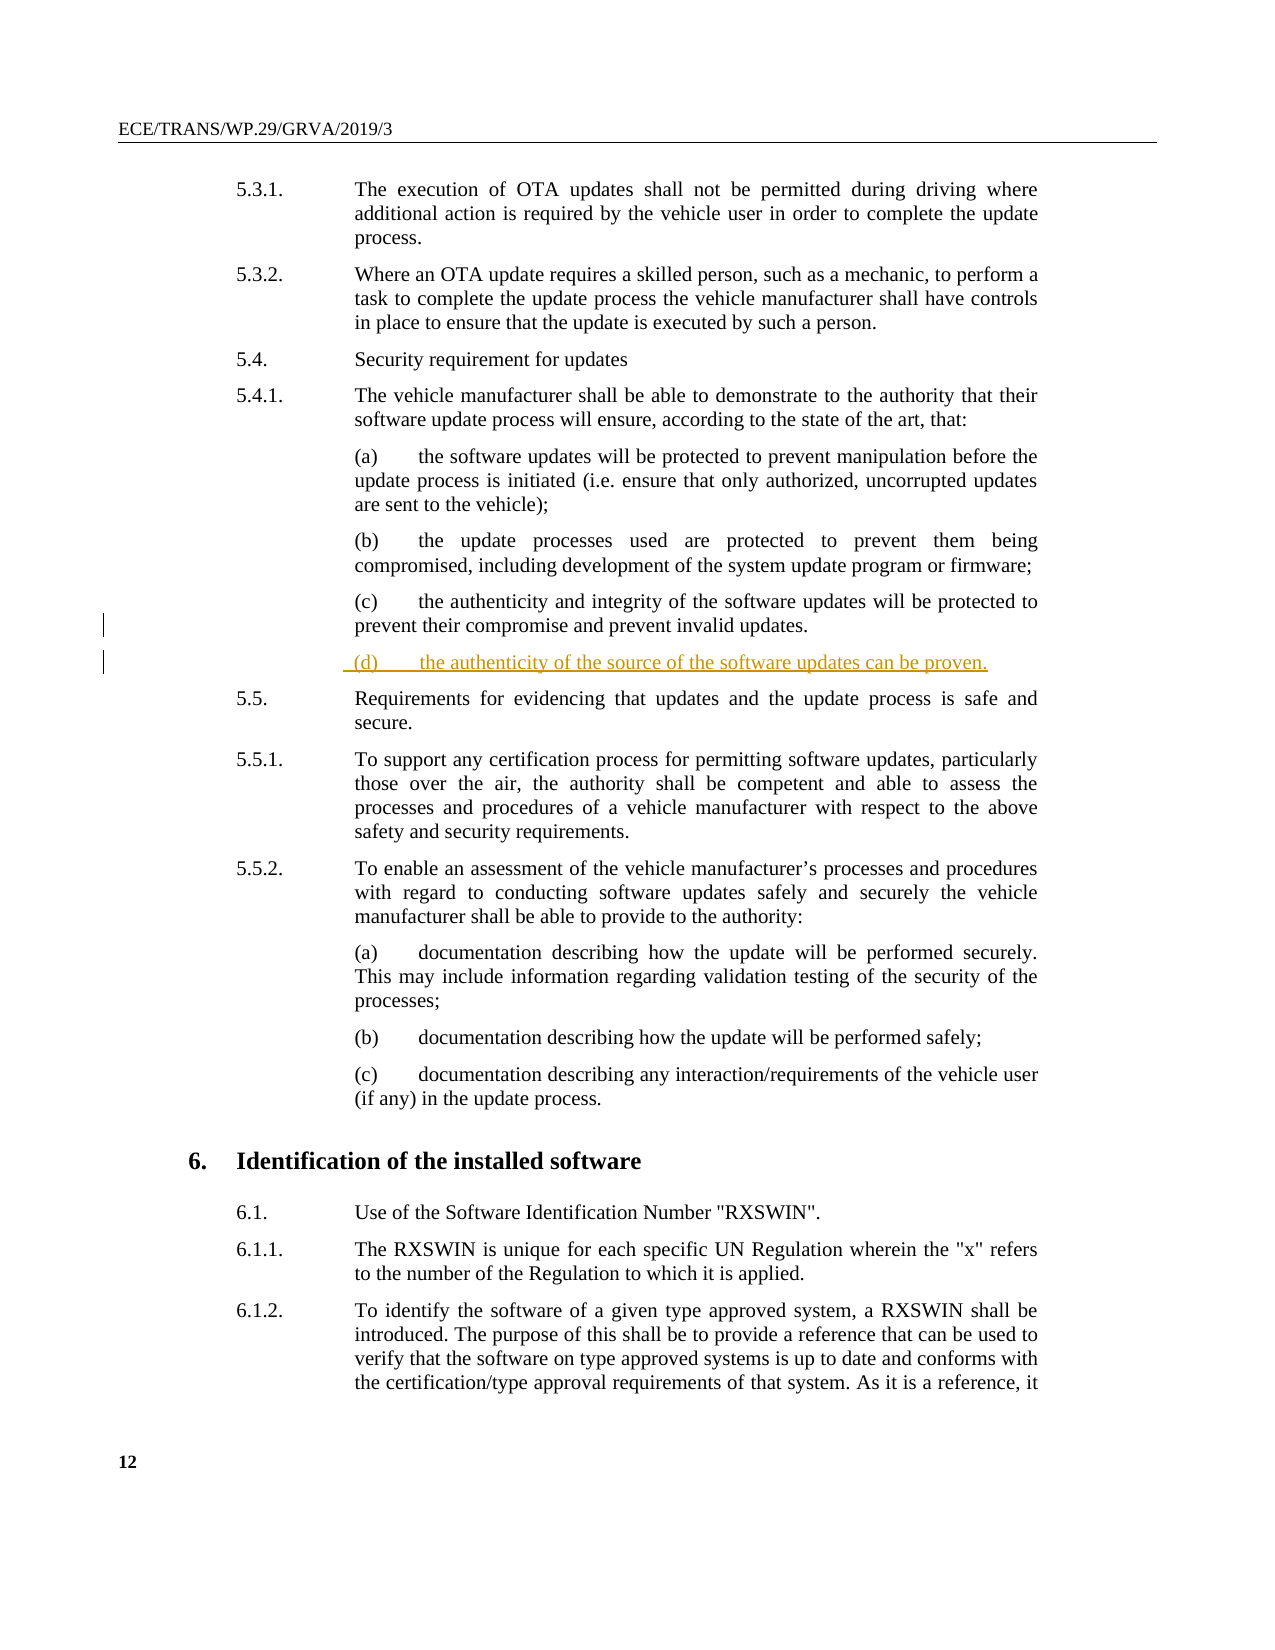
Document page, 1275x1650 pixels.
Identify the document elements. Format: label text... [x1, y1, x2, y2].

text (c) the authenticity and integrity of the software updates will be protected to prevent their compromise and prevent invalid updates. [236, 589, 1039, 637]
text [236, 1297, 1039, 1394]
text (a) documentation describing how the update will be performed securely. This may include information regarding validation testing of the security of the processes; [236, 940, 1039, 1012]
text 6.1.1. The RXSWIN is unique for each specific UN Regulation wherein the "x" refers to the number of the Regulation to which it is applied. [236, 1237, 1039, 1285]
text (b) documentation describing how the update will be performed safely; [236, 1025, 1039, 1049]
text 5.4.1. The vehicle manufacturer shall be able to demonstrate to the authority that their software update process will ensure, according to the state of the art, that: [236, 383, 1039, 431]
text (b) the update processes used are protected to prevent them being compromised, including development of the system update program or firmware; [236, 528, 1039, 577]
text 5.3.1. The execution of OTA updates shall not be permitted during driving where additional action is required by the vehicle user in order to complete the update process. [236, 177, 1039, 249]
text 5.5.2. To enable an assessment of the vehicle manufacturer’s processes and procedures with regard to conducting software updates safely and securely the vehicle manufacturer shall be able to provide to the authority: [236, 856, 1039, 928]
text 5.5.1. To support any certification process for permitting software updates, particularly those over the air, the authority shall be competent and able to assess the processes and procedures of a vehicle manufacturer with respect to the above safety and security requirements. [236, 747, 1039, 843]
text 5.5. Requirements for evidencing that updates and the update process is safe and secure. [236, 686, 1039, 734]
text 5.3.2. Where an OTA update requires a skilled person, such as a mechanic, to perform a task to complete the update process the vehicle manufacturer shall have controls in place to ensure that the update is executed by such a person. [236, 262, 1039, 334]
text 5.4. Security requirement for updates [236, 347, 1039, 371]
text 6. Identification of the installed software [118, 1147, 1039, 1175]
text (a) the software updates will be protected to prevent manipulation before the update process is initiated (i.e. ensure that only authorized, uncorrupted updates are sent to the vehicle); [236, 444, 1039, 516]
text (c) documentation describing any interaction/requirements of the vehicle user (if any) in the update process. [236, 1062, 1039, 1110]
text 6.1. Use of the Software Identification Number "RXSWIN". [236, 1200, 1039, 1224]
